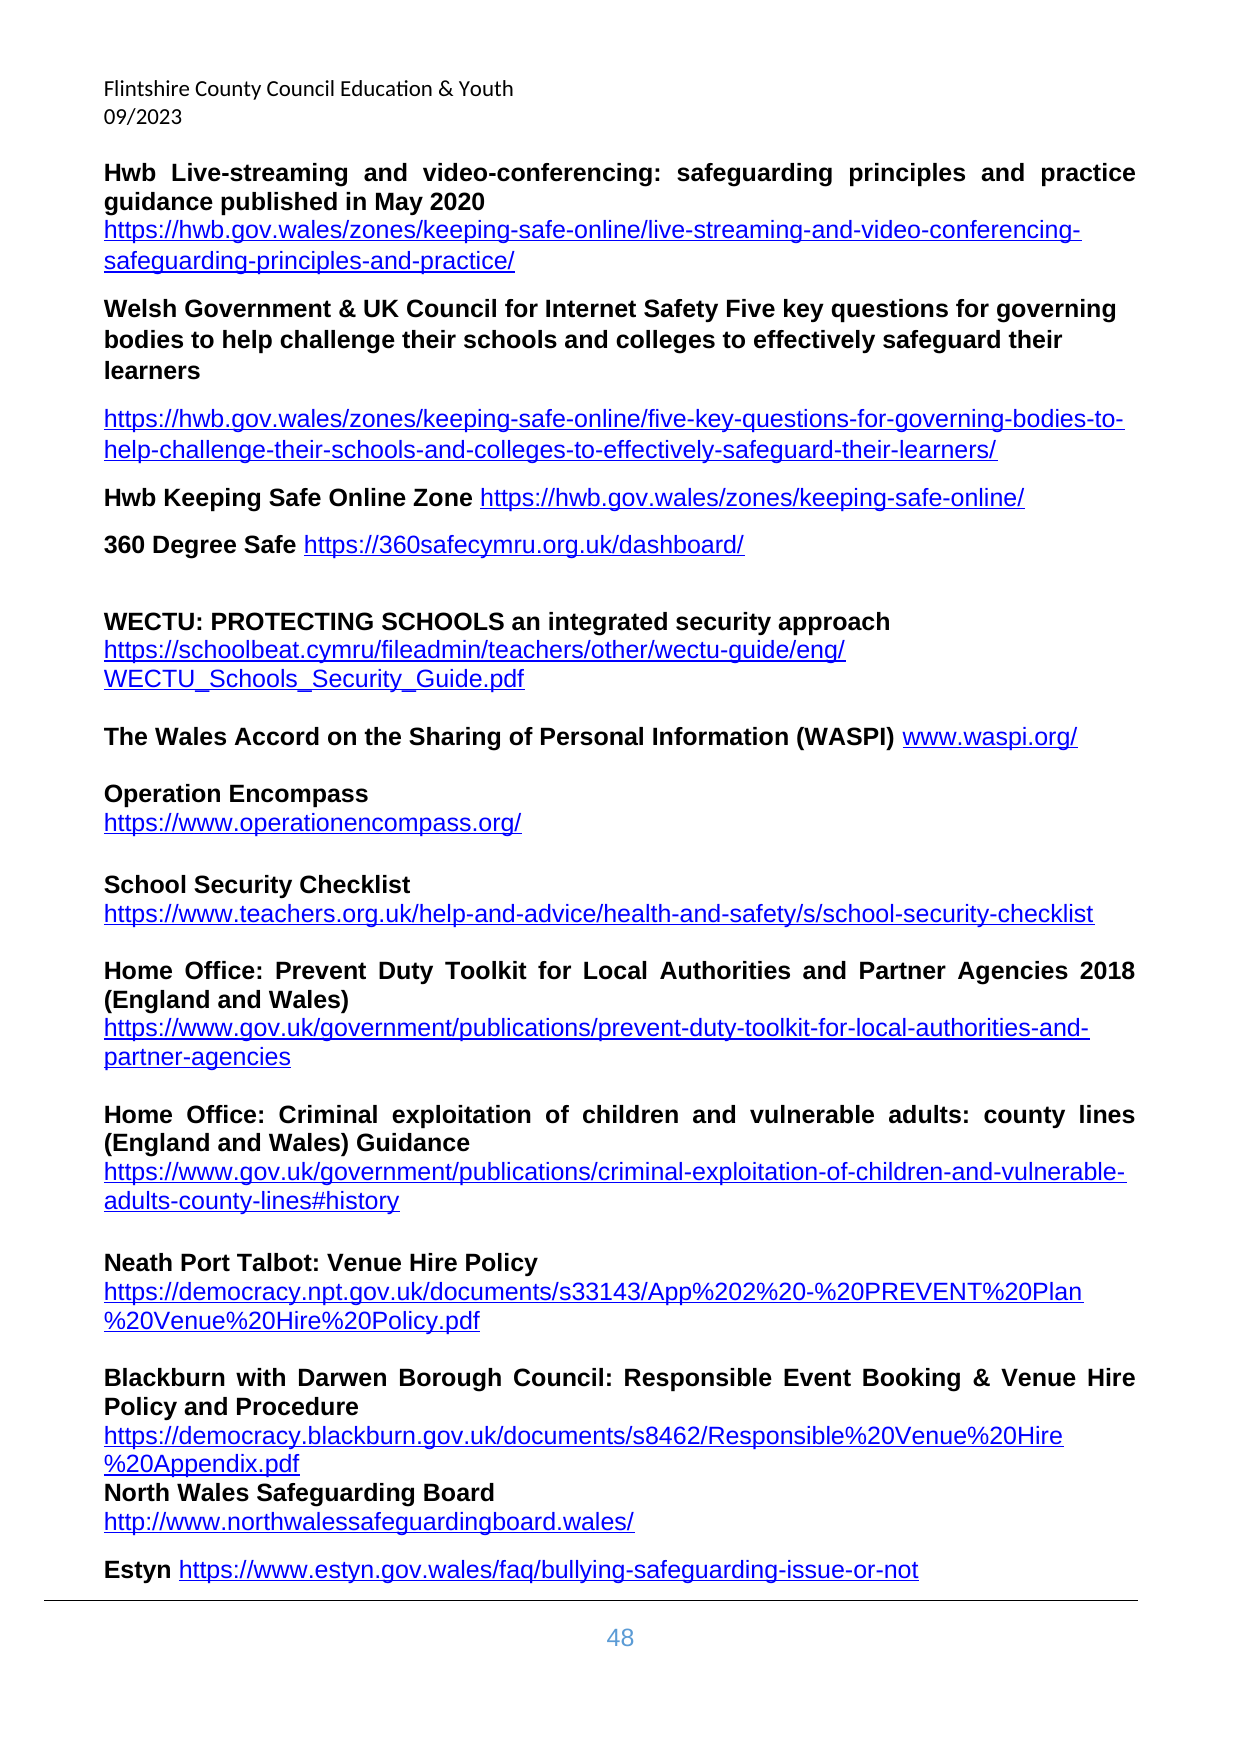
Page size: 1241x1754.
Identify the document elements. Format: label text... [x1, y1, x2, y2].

list School Security Checklist [103, 870, 1137, 899]
text Neath Port Talbot: Venue Hire Policy [103, 1248, 1137, 1277]
list https://www.teachers.org.uk/help-and-advice/health-and-safety/s/school-security-checklist [103, 899, 1137, 928]
text Home Office: Criminal exploitation of children and vulnerable adults: county lines (England and Wales) Guidance [103, 1099, 1137, 1157]
text WECTU: PROTECTING SCHOOLS an integrated security approach [103, 607, 1137, 636]
text Blackburn with Darwen Borough Council: Responsible Event Booking & Venue Hire Policy and Procedure [103, 1363, 1137, 1421]
text https://hwb.gov.wales/zones/keeping-safe-online/five-key-questions-for-governing-bodies-to-help-challenge-their-schools-and-colleges-to-effectively-safeguard-their-learners/ [103, 404, 1137, 464]
text The Wales Accord on the Sharing of Personal Information (WASPI) www.waspi.org/ [103, 722, 1137, 751]
text https://www.gov.uk/government/publications/criminal-exploitation-of-children-and-vulnerable-adults-county-lines#history [103, 1157, 1137, 1214]
text http://www.northwalessafeguardingboard.wales/ [103, 1507, 1137, 1536]
text Hwb Keeping Safe Online Zone https://hwb.gov.wales/zones/keeping-safe-online/ [103, 483, 1137, 511]
text Estyn https://www.estyn.gov.wales/faq/bullying-safeguarding-issue-or-not [103, 1554, 1137, 1583]
text Operation Encompass [103, 779, 1137, 808]
list https://www.gov.uk/government/publications/prevent-duty-toolkit-for-local-authorities-and-partner-agencies [103, 1013, 1137, 1071]
list Home Office: Prevent Duty Toolkit for Local Authorities and Partner Agencies 2018 (England and Wales) [103, 956, 1137, 1013]
text Welsh Government & UK Council for Internet Safety Five key questions for governing bodies to help challenge their schools and colleges to effectively safeguard their learners [103, 294, 1137, 385]
text North Wales Safeguarding Board [103, 1478, 1137, 1507]
text https://democracy.blackburn.gov.uk/documents/s8462/Responsible%20Venue%20Hire%20Appendix.pdf [103, 1421, 1137, 1478]
text https://www.operationencompass.org/ [103, 808, 1137, 837]
list Hwb Live-streaming and video-conferencing: safeguarding principles and practice guidance published in May 2020 [103, 158, 1137, 215]
text https://schoolbeat.cymru/fileadmin/teachers/other/wectu-guide/eng/WECTU_Schools_Security_Guide.pdf [103, 636, 1137, 693]
text 360 Degree Safe https://360safecymru.org.uk/dashboard/ [103, 530, 1137, 559]
text https://democracy.npt.gov.uk/documents/s33143/App%202%20-%20PREVENT%20Plan%20Venue%20Hire%20Policy.pdf [103, 1277, 1137, 1334]
text https://hwb.gov.wales/zones/keeping-safe-online/live-streaming-and-video-conferencing-safeguarding-principles-and-practice/ [103, 215, 1137, 275]
